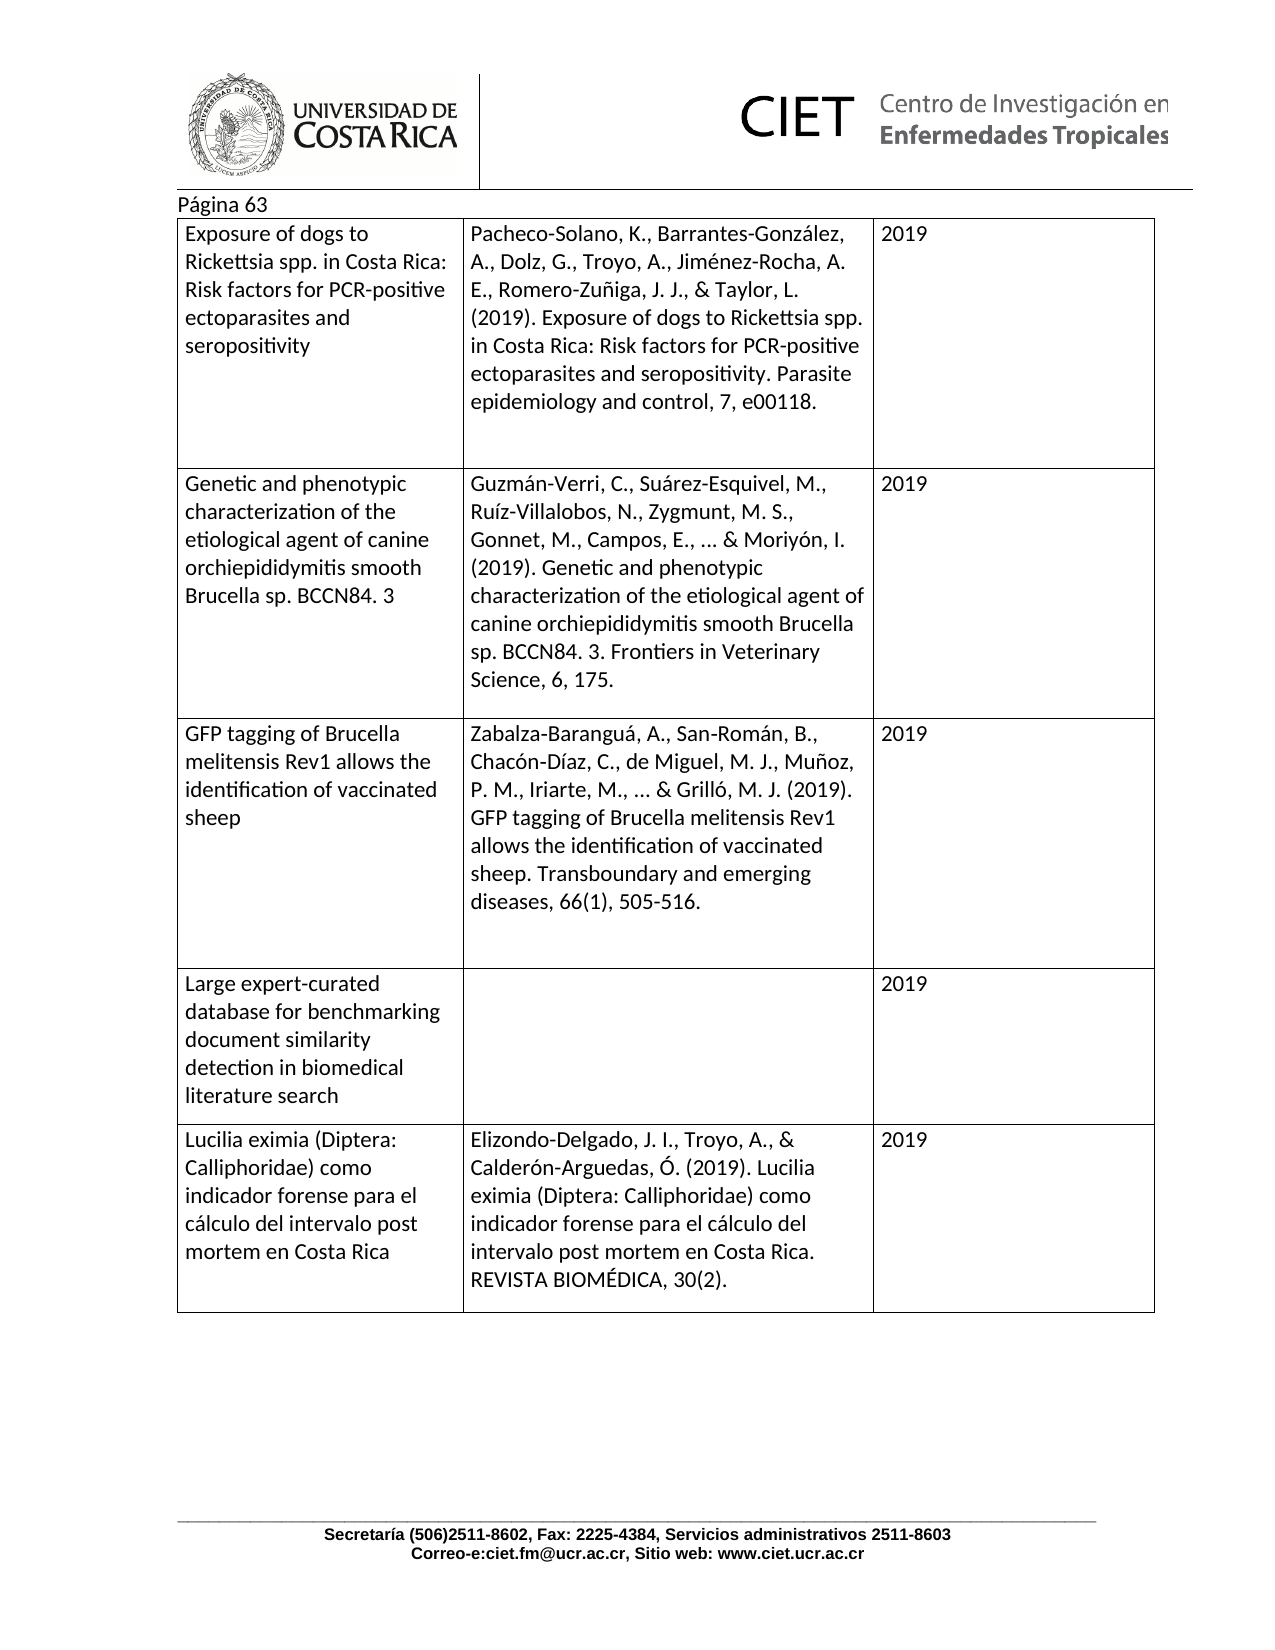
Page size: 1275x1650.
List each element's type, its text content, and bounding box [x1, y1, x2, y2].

picture [188, 73, 458, 176]
table_cell [464, 969, 873, 1124]
table_cell 2019 [874, 1125, 1154, 1312]
table_cell Guzmán-Verri, C., Suárez-Esquivel, M., Ruíz-Villalobos, N., Zygmunt, M. S., Gonnet, M., Campos, E., ... & Moriyón, I. (2019). Genetic and phenotypic characterization of the etiological agent of canine orchiepididymitis smooth Brucella sp. BCCN84. 3. Frontiers in Veterinary Science, 6, 175. [464, 469, 873, 718]
table_cell 2019 [874, 469, 1154, 718]
table_cell Exposure of dogs to Rickettsia spp. in Costa Rica: Risk factors for PCR-positive ectoparasites and seropositivity [178, 219, 463, 468]
table_cell Genetic and phenotypic characterization of the etiological agent of canine orchiepididymitis smooth Brucella sp. BCCN84. 3 [178, 469, 463, 718]
table_cell 2019 [874, 719, 1154, 968]
table_cell Pacheco-Solano, K., Barrantes-González, A., Dolz, G., Troyo, A., Jiménez-Rocha, A. E., Romero-Zuñiga, J. J., & Taylor, L. (2019). Exposure of dogs to Rickettsia spp. in Costa Rica: Risk factors for PCR-positive ectoparasites and seropositivity. Parasite epidemiology and control, 7, e00118. [464, 219, 873, 468]
table_cell Zabalza‐Baranguá, A., San‐Román, B., Chacón‐Díaz, C., de Miguel, M. J., Muñoz, P. M., Iriarte, M., ... & Grilló, M. J. (2019). GFP tagging of Brucella melitensis Rev1 allows the identification of vaccinated sheep. Transboundary and emerging diseases, 66(1), 505-516. [464, 719, 873, 968]
table_cell 2019 [874, 219, 1154, 468]
table_cell Large expert-curated database for benchmarking document similarity detection in biomedical literature search [178, 969, 463, 1124]
table_cell Lucilia eximia (Diptera: Calliphoridae) como indicador forense para el cálculo del intervalo post mortem en Costa Rica [178, 1125, 463, 1312]
table_cell GFP tagging of Brucella melitensis Rev1 allows the identification of vaccinated sheep [178, 719, 463, 968]
table_cell 2019 [874, 969, 1154, 1124]
picture [739, 93, 1168, 156]
table_cell Elizondo-Delgado, J. I., Troyo, A., & Calderón-Arguedas, Ó. (2019). Lucilia eximia (Diptera: Calliphoridae) como indicador forense para el cálculo del intervalo post mortem en Costa Rica. REVISTA BIOMÉDICA, 30(2). [464, 1125, 873, 1312]
